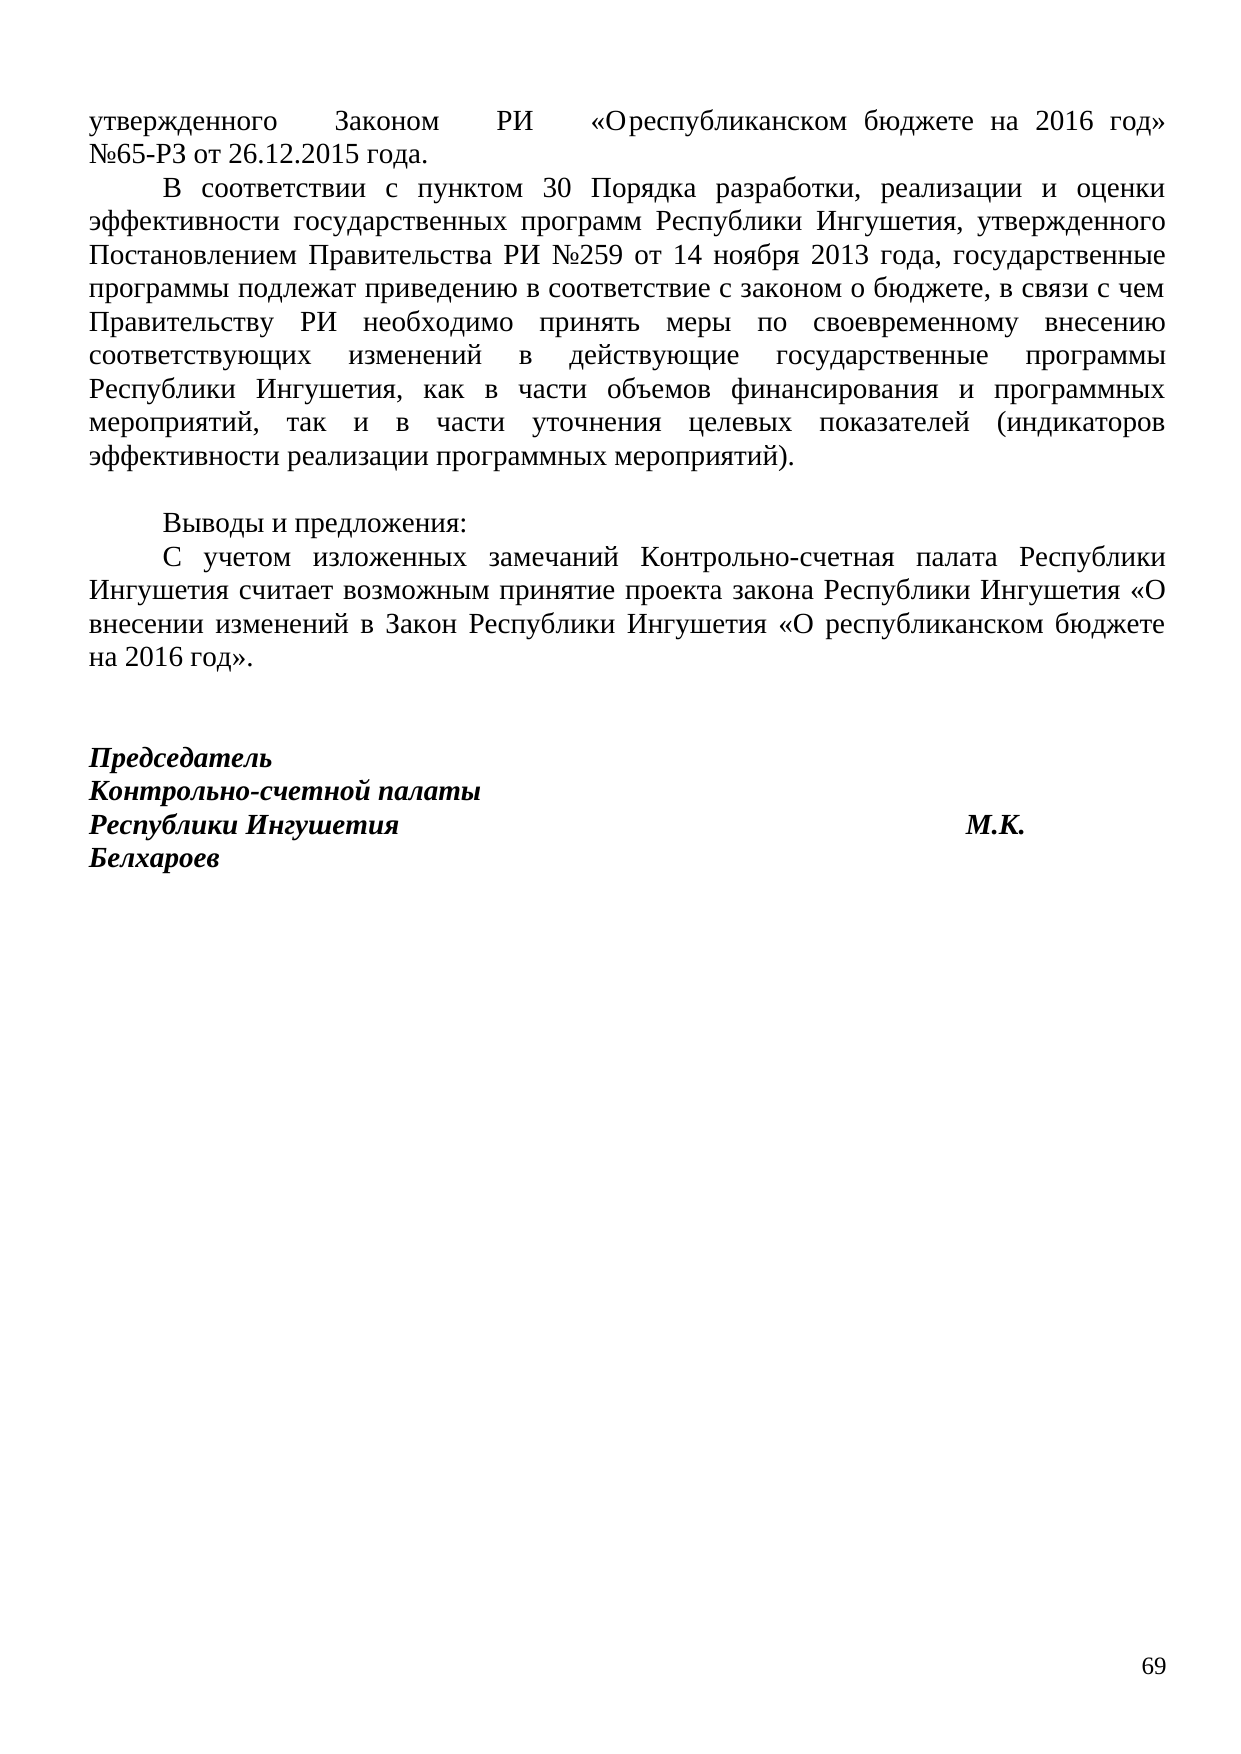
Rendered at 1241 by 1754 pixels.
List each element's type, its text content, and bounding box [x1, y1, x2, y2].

text В соответствии с пунктом 30 Порядка разработки, реализации и оценки эффективности государственных программ Республики Ингушетия, утвержденного Постановлением Правительства РИ №259 от 14 ноября 2013 года, государственные программы подлежат приведению в соответствие с законом о бюджете, в связи с чем Правительству РИ необходимо принять меры по своевременному внесению соответствующих изменений в действующие государственные программы Республики Ингушетия, как в части объемов финансирования и программных мероприятий, так и в части уточнения целевых показателей (индикаторов эффективности реализации программных мероприятий). [89, 170, 1167, 472]
text Республики Ингушетия М.К. Белхароев [89, 807, 1167, 874]
text Председатель [89, 740, 1166, 773]
text Контрольно-счетной палаты [89, 773, 1166, 807]
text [89, 103, 1167, 170]
text Выводы и предложения: [89, 505, 1167, 539]
text С учетом изложенных замечаний Контрольно-счетная палата Республики Ингушетия считает возможным принятие проекта закона Республики Ингушетия «О внесении изменений в Закон Республики Ингушетия «О республиканском бюджете на 2016 год». [89, 539, 1167, 673]
